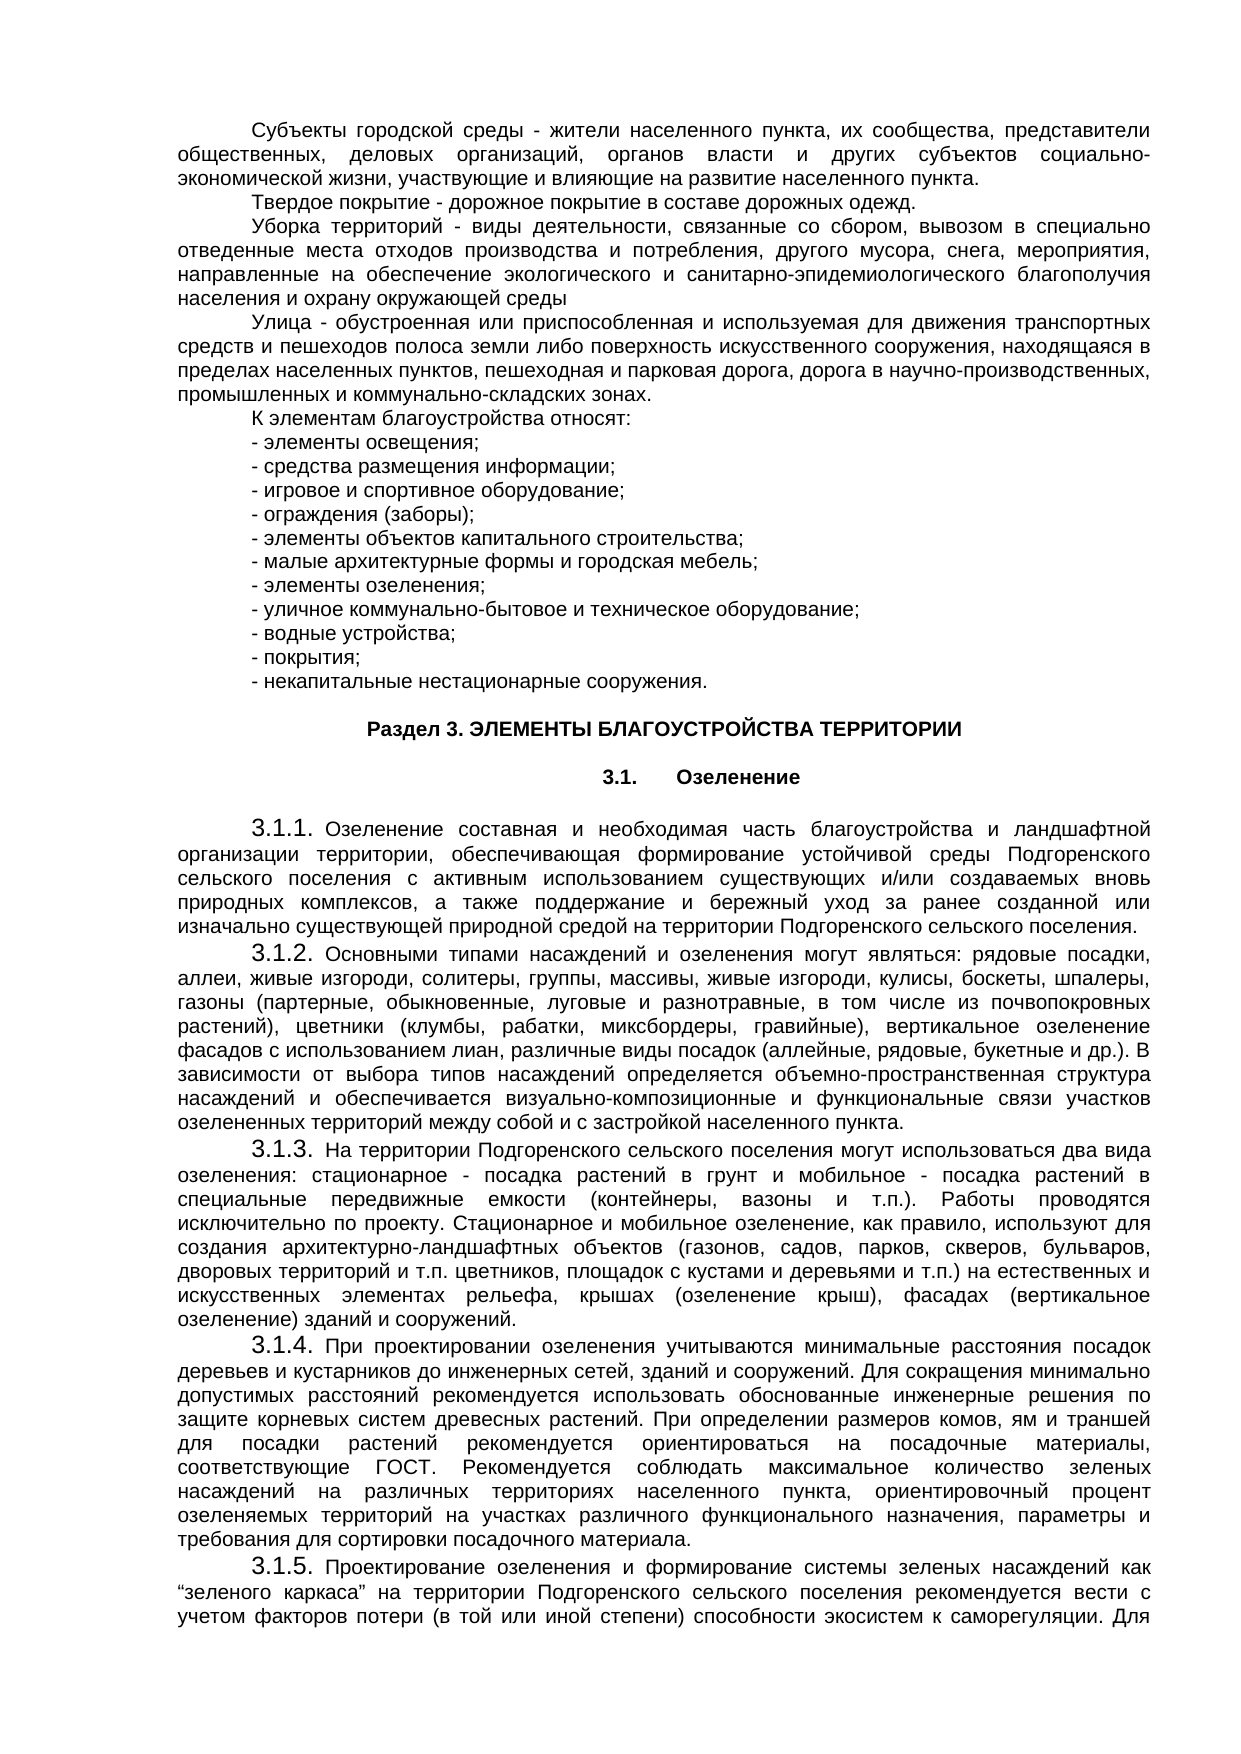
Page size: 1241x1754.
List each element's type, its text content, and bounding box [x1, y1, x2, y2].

text Твердое покрытие - дорожное покрытие в составе дорожных одежд. [177, 190, 1152, 214]
list Озеленение составная и необходимая часть благоустройства и ландшафтной организации территории, обеспечивающая формирование устойчивой среды Подгоренского сельского поселения с активным использованием существующих и/или создаваемых вновь природных комплексов, а также поддержание и бережный уход за ранее созданной или изначально существующей природной средой на территории Подгоренского сельского поселения. [177, 813, 1152, 937]
text Улица - обустроенная или приспособленная и используемая для движения транспортных средств и пешеходов полоса земли либо поверхность искусственного сооружения, находящаяся в пределах населенных пунктов, пешеходная и парковая дорога, дорога в научно-производственных, промышленных и коммунально-складских зонах. [177, 310, 1152, 406]
text - покрытия; [177, 645, 1152, 669]
text - элементы освещения; [177, 429, 1152, 453]
list При проектировании озеленения учитываются минимальные расстояния посадок деревьев и кустарников до инженерных сетей, зданий и сооружений. Для сокращения минимально допустимых расстояний рекомендуется использовать обоснованные инженерные решения по защите корневых систем древесных растений. При определении размеров комов, ям и траншей для посадки растений рекомендуется ориентироваться на посадочные материалы, соответствующие ГОСТ. Рекомендуется соблюдать максимальное количество зеленых насаждений на различных территориях населенного пункта, ориентировочный процент озеленяемых территорий на участках различного функционального назначения, параметры и требования для сортировки посадочного материала. [177, 1330, 1152, 1551]
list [177, 1551, 1152, 1627]
text - игровое и спортивное оборудование; [177, 477, 1152, 501]
text - элементы озеленения; [177, 573, 1152, 597]
text - ограждения (заборы); [177, 501, 1152, 525]
text К элементам благоустройства относят: [177, 406, 1152, 429]
list Основными типами насаждений и озеленения могут являться: рядовые посадки, аллеи, живые изгороди, солитеры, группы, массивы, живые изгороди, кулисы, боскеты, шпалеры, газоны (партерные, обыкновенные, луговые и разнотравные, в том числе из почвопокровных растений), цветники (клумбы, рабатки, миксбордеры, гравийные), вертикальное озеленение фасадов с использованием лиан, различные виды посадок (аллейные, рядовые, букетные и др.). В зависимости от выбора типов насаждений определяется объемно-пространственная структура насаждений и обеспечивается визуально-композиционные и функциональные связи участков озелененных территорий между собой и с застройкой населенного пункта. [177, 937, 1152, 1134]
text - средства размещения информации; [177, 453, 1152, 477]
text - малые архитектурные формы и городская мебель; [177, 549, 1152, 573]
text - элементы объектов капитального строительства; [177, 525, 1152, 549]
text - водные устройства; [177, 621, 1152, 645]
text Уборка территорий - виды деятельности, связанные со сбором, вывозом в специально отведенные места отходов производства и потребления, другого мусора, снега, мероприятия, направленные на обеспечение экологического и санитарно-эпидемиологического благополучия населения и охрану окружающей среды [177, 214, 1152, 310]
text Раздел 3. ЭЛЕМЕНТЫ БЛАГОУСТРОЙСТВА ТЕРРИТОРИИ [177, 717, 1152, 741]
text - некапитальные нестационарные сооружения. [177, 669, 1152, 693]
text - уличное коммунально-бытовое и техническое оборудование; [177, 597, 1152, 621]
text Субъекты городской среды - жители населенного пункта, их сообщества, представители общественных, деловых организаций, органов власти и других субъектов социально-экономической жизни, участвующие и влияющие на развитие населенного пункта. [177, 118, 1152, 190]
list Озеленение [177, 765, 1152, 789]
list На территории Подгоренского сельского поселения могут использоваться два вида озеленения: стационарное - посадка растений в грунт и мобильное - посадка растений в специальные передвижные емкости (контейнеры, вазоны и т.п.). Работы проводятся исключительно по проекту. Стационарное и мобильное озеленение, как правило, используют для создания архитектурно-ландшафтных объектов (газонов, садов, парков, скверов, бульваров, дворовых территорий и т.п. цветников, площадок с кустами и деревьями и т.п.) на естественных и искусственных элементах рельефа, крышах (озеленение крыш), фасадах (вертикальное озеленение) зданий и сооружений. [177, 1134, 1152, 1330]
